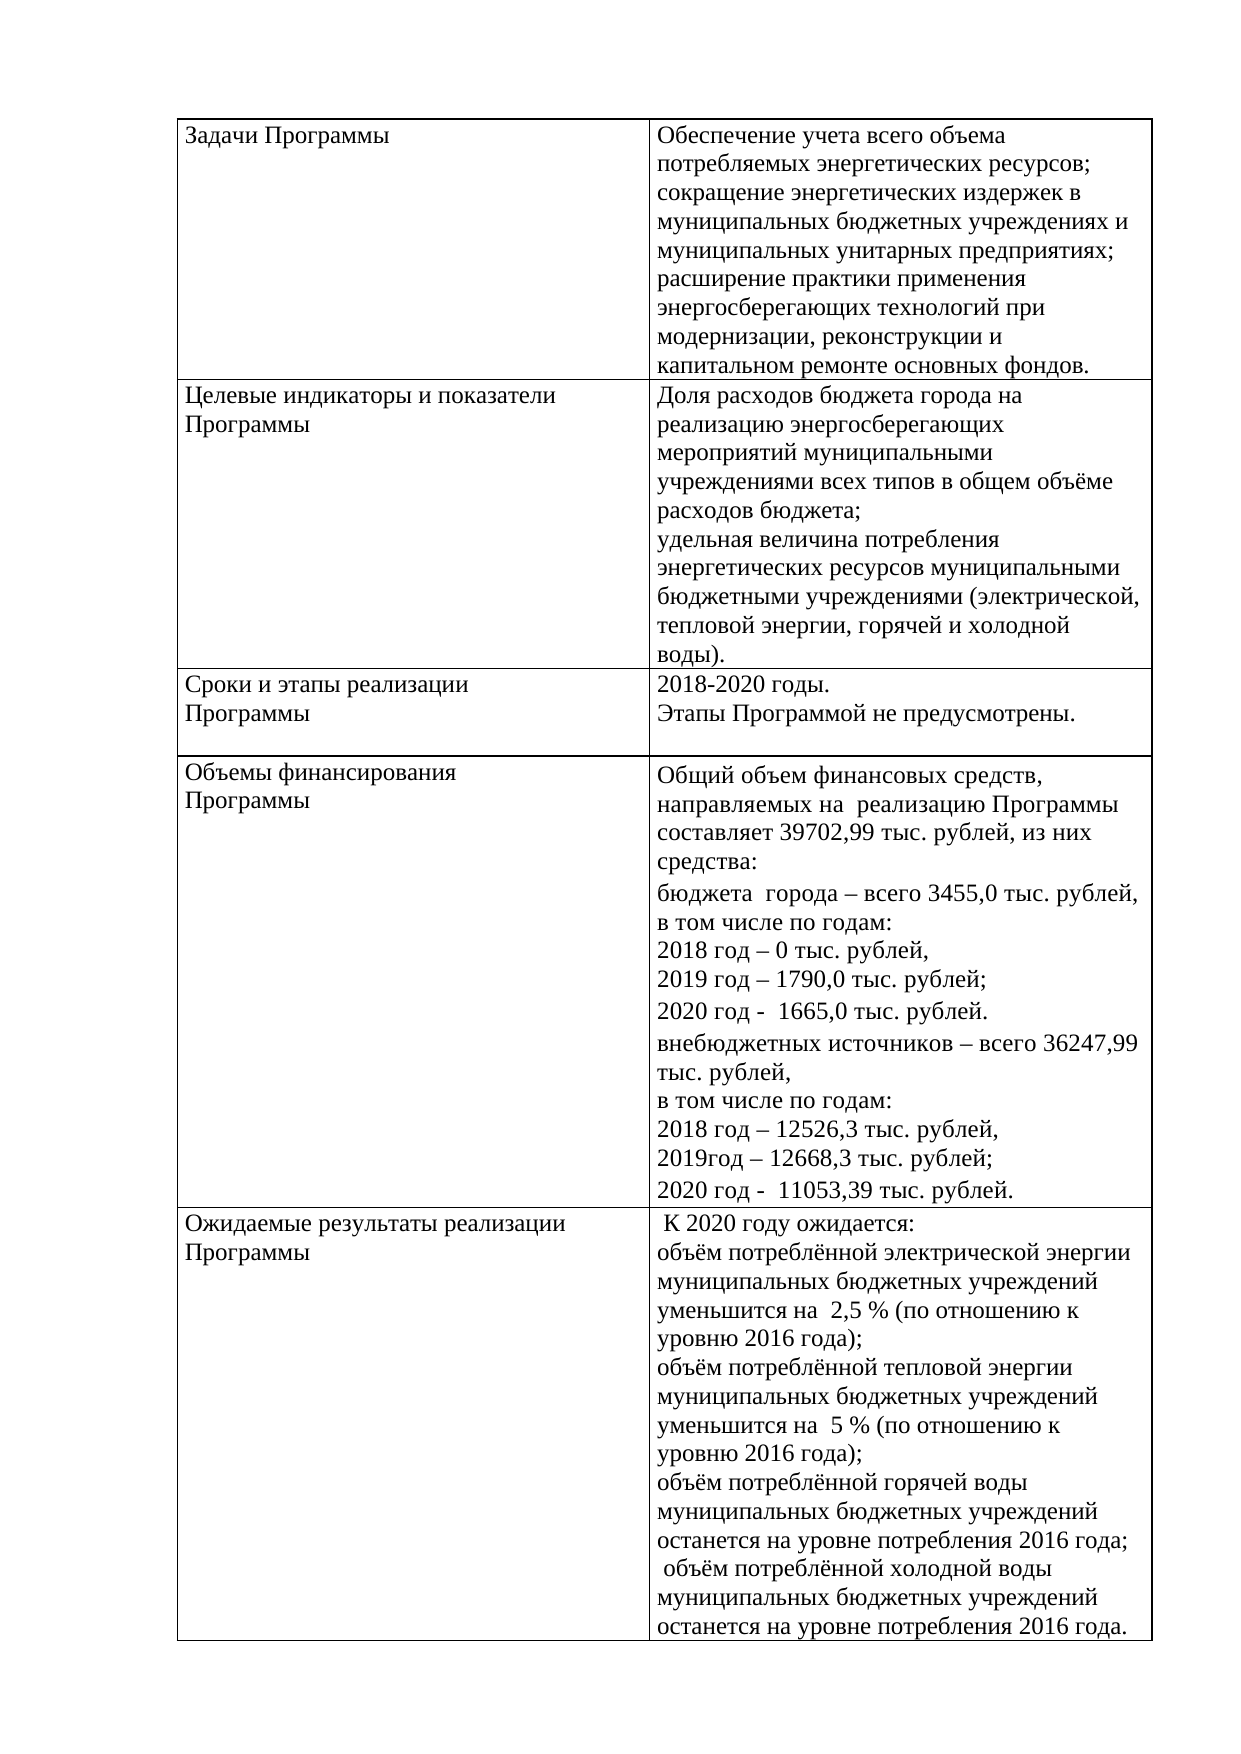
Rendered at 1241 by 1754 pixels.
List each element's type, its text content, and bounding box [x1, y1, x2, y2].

table_cell Сроки и этапы реализации Программы [178, 669, 649, 755]
table_cell Ожидаемые результаты реализации Программы [178, 1208, 649, 1640]
table_cell Задачи Программы [178, 120, 649, 378]
table_cell Объемы финансирования Программы [178, 757, 649, 1207]
table_cell К 2020 году ожидается: объём потреблённой электрической энергии муниципальных бюджетных учреждений уменьшится на 2,5 % (по отношению к уровню 2016 года); объём потреблённой тепловой энергии муниципальных бюджетных учреждений уменьшится на 5 % (по отношению к уровню 2016 года); объём потреблённой горячей воды муниципальных бюджетных учреждений останется на уровне потребления 2016 года; объём потреблённой холодной воды муниципальных бюджетных учреждений останется на уровне потребления 2016 года. [650, 1208, 1151, 1640]
table_cell 2018-2020 годы. Этапы Программой не предусмотрены. [650, 669, 1151, 755]
table_cell Общий объем финансовых средств, направляемых на реализацию Программы составляет 39702,99 тыс. рублей, из них средства: бюджета города – всего 3455,0 тыс. рублей, в том числе по годам: 2018 год – 0 тыс. рублей, 2019 год – 1790,0 тыс. рублей; 2020 год - 1665,0 тыс. рублей. внебюджетных источников – всего 36247,99 тыс. рублей, в том числе по годам: 2018 год – 12526,3 тыс. рублей, 2019год – 12668,3 тыс. рублей; 2020 год - 11053,39 тыс. рублей. [650, 757, 1151, 1207]
table_cell Доля расходов бюджета города на реализацию энергосберегающих мероприятий муниципальными учреждениями всех типов в общем объёме расходов бюджета; удельная величина потребления энергетических ресурсов муниципальными бюджетными учреждениями (электрической, тепловой энергии, горячей и холодной воды). [650, 380, 1151, 667]
table_cell Обеспечение учета всего объема потребляемых энергетических ресурсов; сокращение энергетических издержек в муниципальных бюджетных учреждениях и муниципальных унитарных предприятиях; расширение практики применения энергосберегающих технологий при модернизации, реконструкции и капитальном ремонте основных фондов. [650, 120, 1151, 378]
table_cell Целевые индикаторы и показатели Программы [178, 380, 649, 667]
